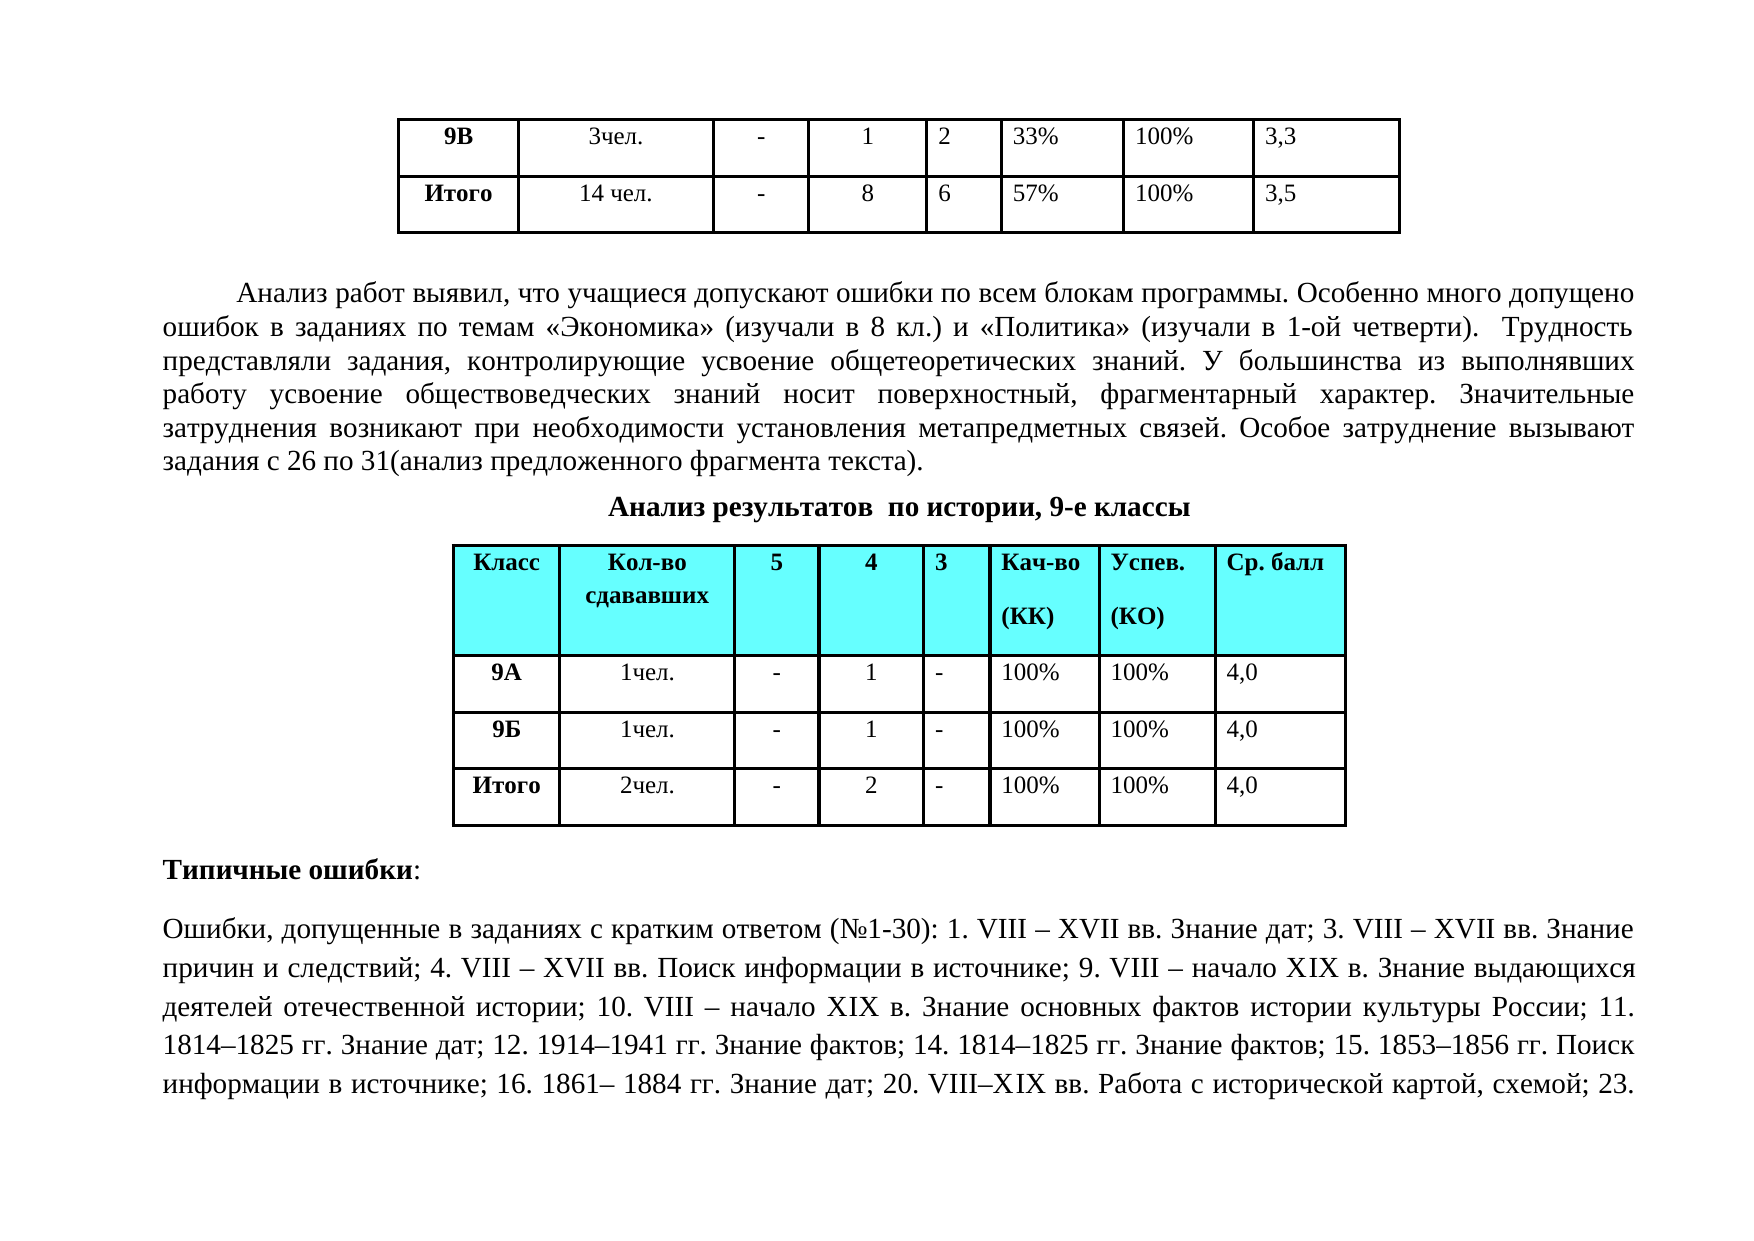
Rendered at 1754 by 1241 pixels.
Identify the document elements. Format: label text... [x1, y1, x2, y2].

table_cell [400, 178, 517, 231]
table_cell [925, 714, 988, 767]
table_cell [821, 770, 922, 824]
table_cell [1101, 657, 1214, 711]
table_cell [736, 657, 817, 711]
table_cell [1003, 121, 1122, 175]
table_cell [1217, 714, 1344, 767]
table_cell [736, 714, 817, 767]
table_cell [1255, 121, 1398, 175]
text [162, 912, 1636, 1099]
text Типичные ошибки: [162, 852, 1636, 886]
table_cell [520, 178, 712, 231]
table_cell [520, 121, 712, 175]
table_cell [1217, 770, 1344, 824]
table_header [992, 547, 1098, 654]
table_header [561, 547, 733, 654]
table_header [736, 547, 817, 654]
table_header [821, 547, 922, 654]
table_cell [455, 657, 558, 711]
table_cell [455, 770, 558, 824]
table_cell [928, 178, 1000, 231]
text Анализ результатов по истории, 9-е классы [162, 489, 1636, 523]
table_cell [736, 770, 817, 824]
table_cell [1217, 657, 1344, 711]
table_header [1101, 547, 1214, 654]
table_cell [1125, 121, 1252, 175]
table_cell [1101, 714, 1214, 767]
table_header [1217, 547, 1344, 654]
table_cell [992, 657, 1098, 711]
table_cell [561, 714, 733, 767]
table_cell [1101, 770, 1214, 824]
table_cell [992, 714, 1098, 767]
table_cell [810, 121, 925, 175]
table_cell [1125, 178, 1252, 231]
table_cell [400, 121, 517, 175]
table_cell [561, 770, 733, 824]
text Анализ работ выявил, что учащиеся допускают ошибки по всем блокам программы. Особенно много допущено ошибок в заданиях по темам «Экономика» (изучали в 8 кл.) и «Политика» (изучали в 1-ой четверти). Трудность представляли задания, контролирующие усвоение общетеоретических знаний. У большинства из выполнявших работу усвоение обществоведческих знаний носит поверхностный, фрагментарный характер. Значительные затруднения возникают при необходимости установления метапредметных связей. Особое затруднение вызывают задания с 26 по 31(анализ предложенного фрагмента текста). [162, 276, 1636, 477]
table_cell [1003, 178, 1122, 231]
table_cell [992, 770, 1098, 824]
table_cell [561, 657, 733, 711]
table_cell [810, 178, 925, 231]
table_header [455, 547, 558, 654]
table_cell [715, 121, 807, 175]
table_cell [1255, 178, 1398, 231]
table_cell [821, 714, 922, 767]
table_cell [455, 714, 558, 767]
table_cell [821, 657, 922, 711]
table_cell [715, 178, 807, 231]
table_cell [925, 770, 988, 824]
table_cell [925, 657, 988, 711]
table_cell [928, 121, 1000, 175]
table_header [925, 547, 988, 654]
